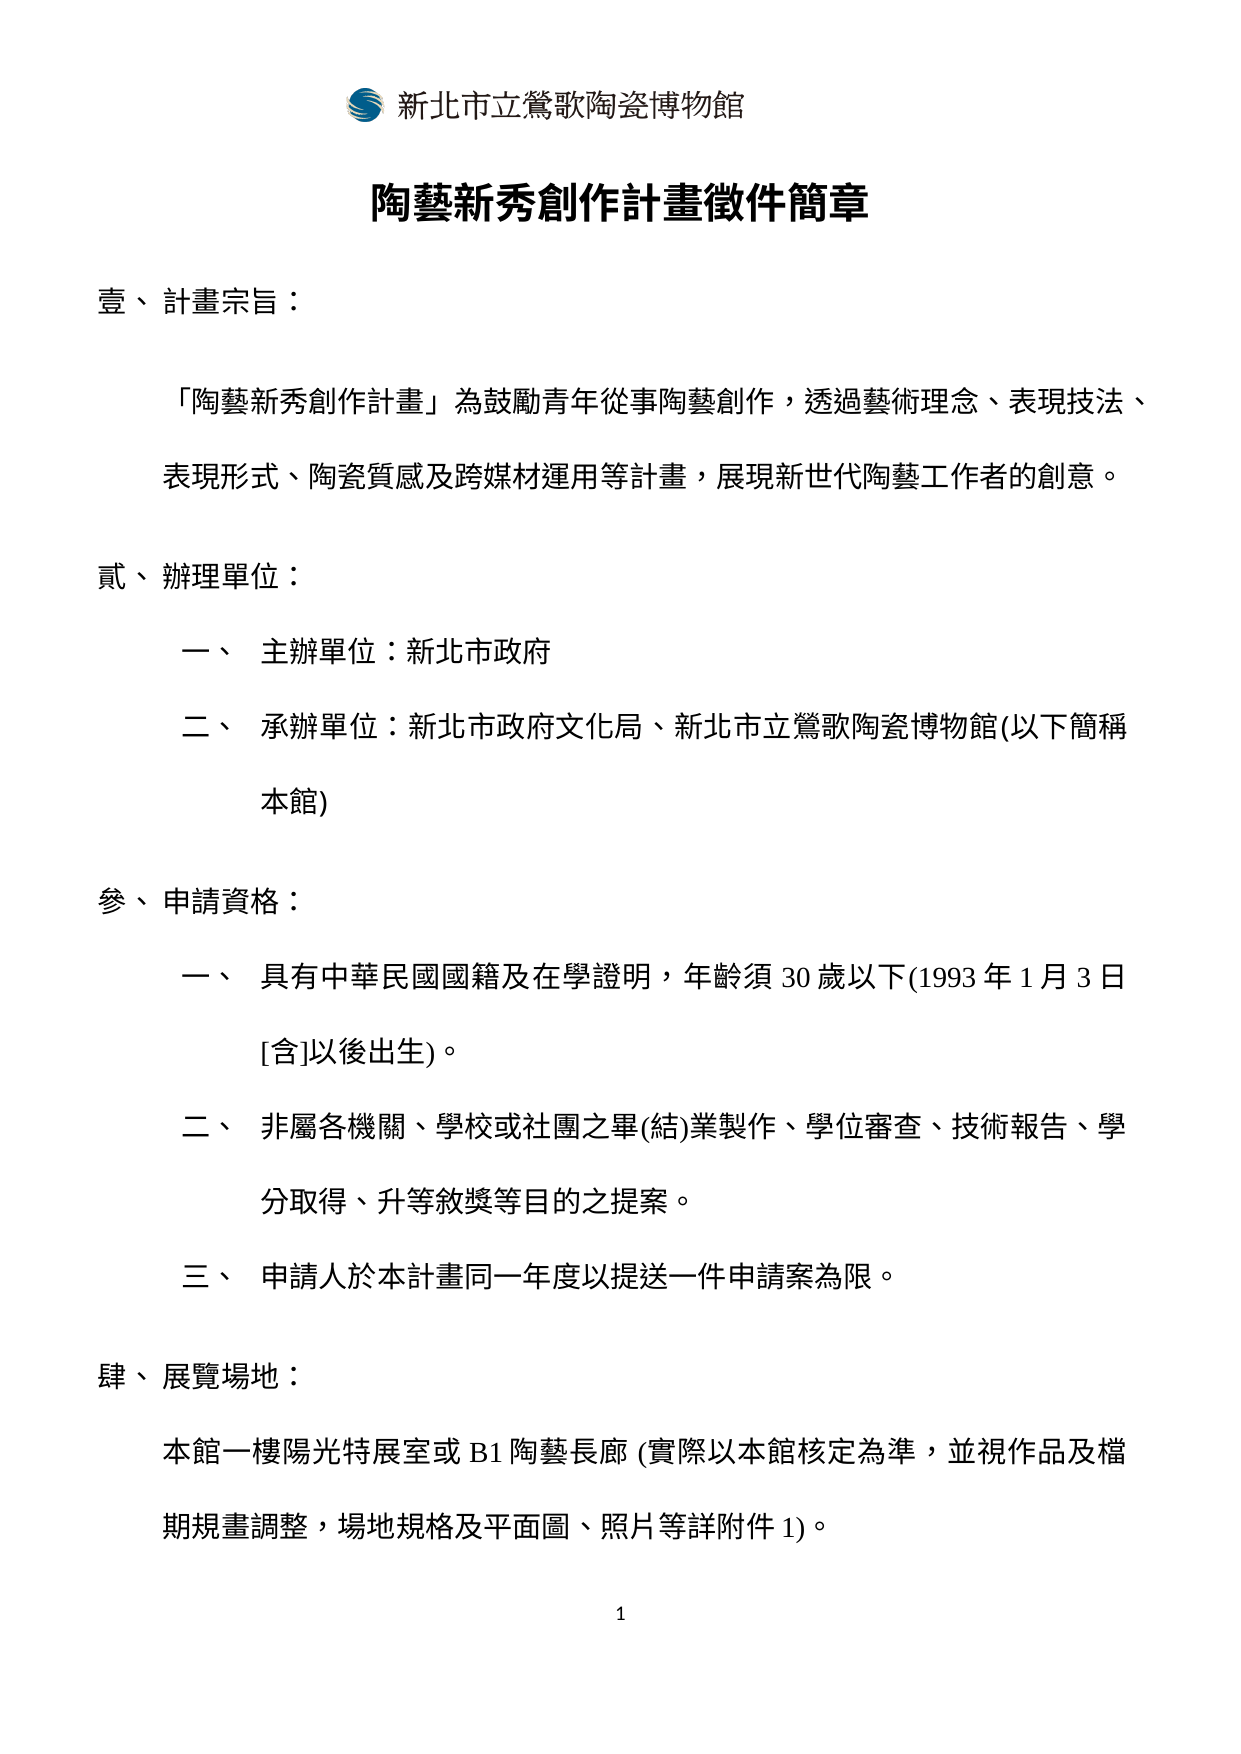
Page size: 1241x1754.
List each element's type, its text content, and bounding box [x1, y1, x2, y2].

list 承辦單位：新北市政府文化局、新北市立鶯歌陶瓷博物館(以下簡稱本館) [210, 687, 1128, 837]
list 申請人於本計畫同一年度以提送一件申請案為限。 [210, 1237, 1128, 1312]
list 非屬各機關、學校或社團之畢(結)業製作、學位審查、技術報告、學分取得、升等敘獎等目的之提案。 [210, 1087, 1128, 1237]
list 主辦單位：新北市政府 [210, 612, 1128, 687]
list 具有中華民國國籍及在學證明，年齡須30歲以下(1993年1月3日[含]以後出生)。 [210, 937, 1128, 1087]
title 陶藝新秀創作計畫徵件簡章 [112, 162, 1128, 237]
picture [372, 88, 744, 122]
list 「陶藝新秀創作計畫」為鼓勵青年從事陶藝創作，透過藝術理念、表現技法、表現形式、陶瓷質感及跨媒材運用等計畫，展現新世代陶藝工作者的創意。 [162, 362, 1128, 512]
list 計畫宗旨： [98, 262, 1128, 337]
picture [346, 88, 359, 122]
list 本館一樓陽光特展室或B1陶藝長廊 (實際以本館核定為準，並視作品及檔期規畫調整，場地規格及平面圖、照片等詳附件1)。 [162, 1412, 1128, 1562]
list 辦理單位： [98, 537, 1128, 612]
list 申請資格： [98, 862, 1128, 937]
list 展覽場地： [98, 1337, 1128, 1412]
